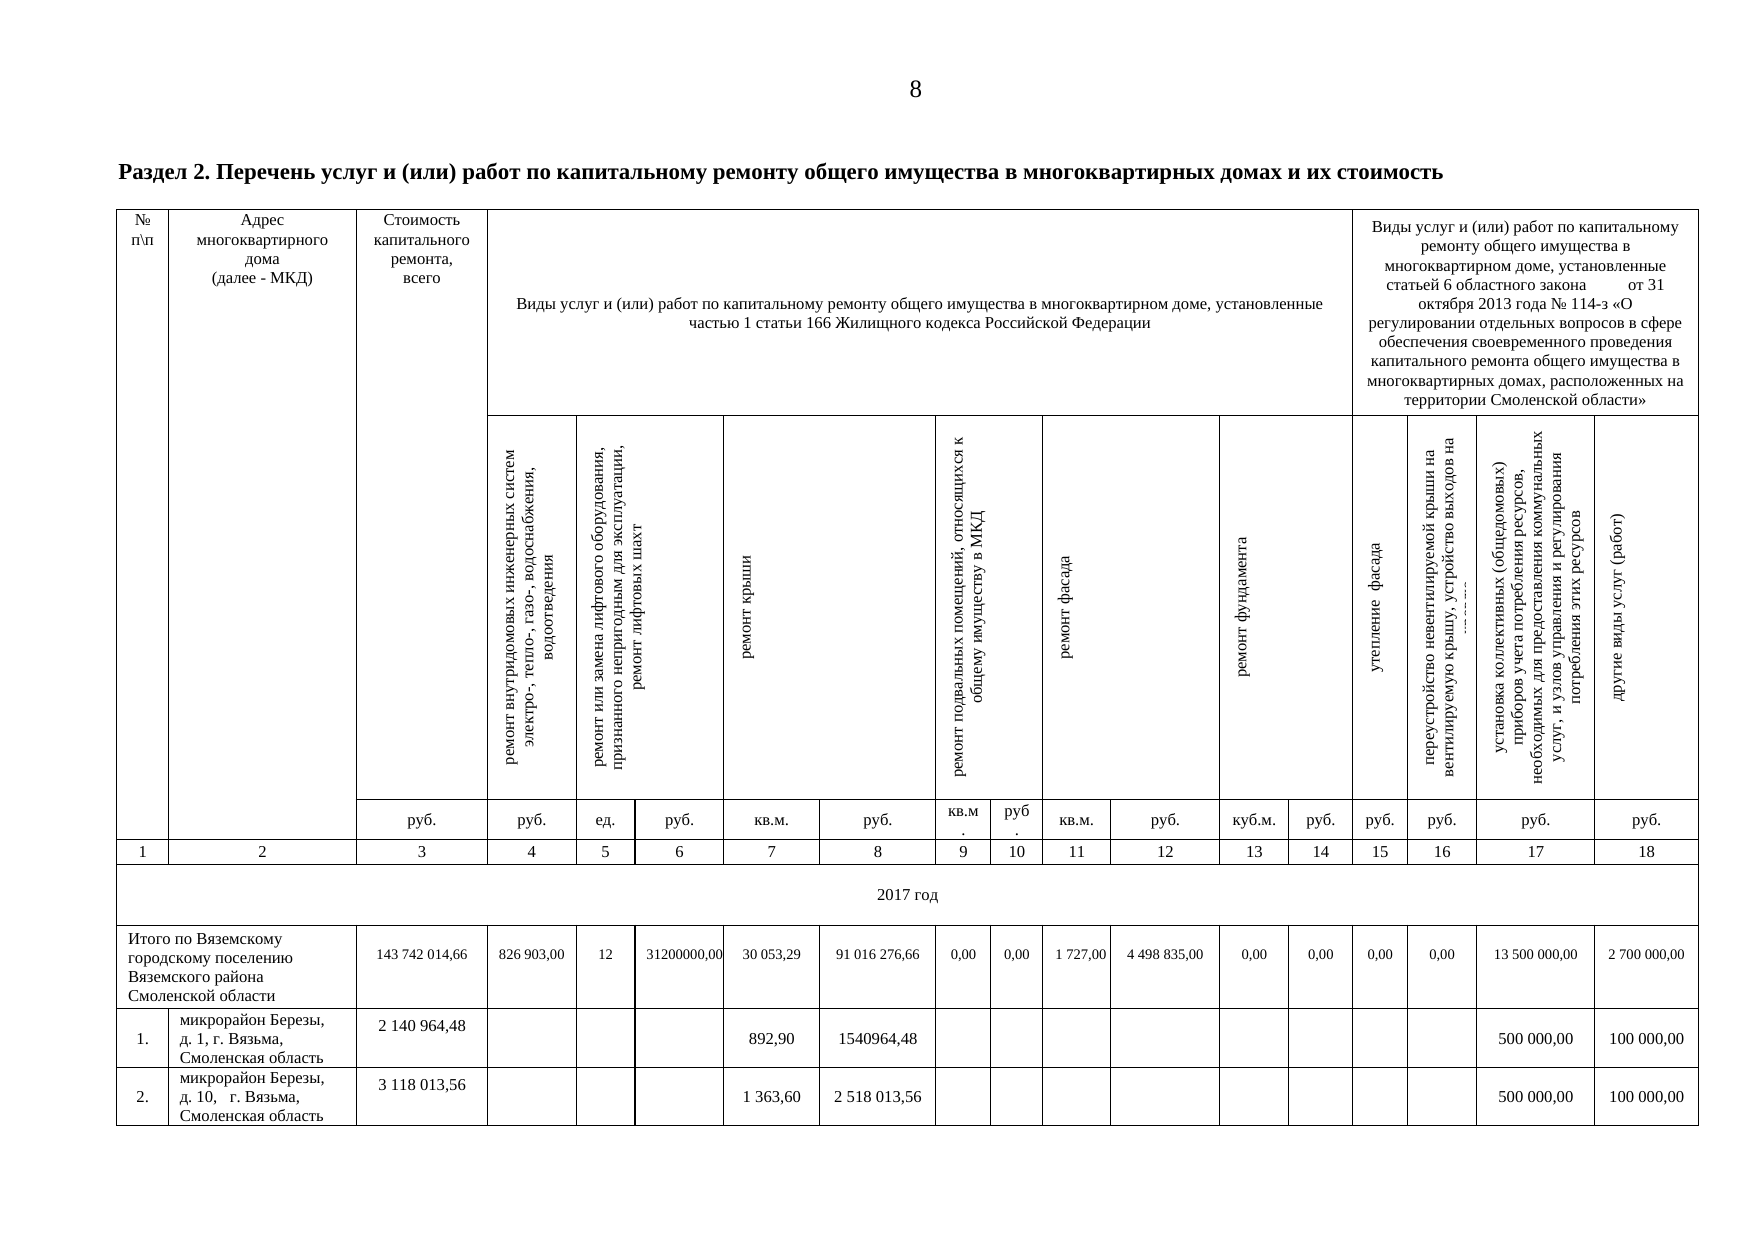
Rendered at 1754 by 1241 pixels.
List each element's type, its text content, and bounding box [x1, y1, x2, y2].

table_header Виды услуг и (или) работ по капитальному ремонту общего имущества в многоквартирном доме, установленные частью 1 статьи 166 Жилищного кодекса Российской Федерации [488, 210, 1352, 415]
table_cell 1 [117, 840, 168, 864]
table_cell 2 [169, 840, 356, 864]
table_cell 0,00 [1408, 926, 1476, 1008]
table_cell [1353, 1009, 1407, 1067]
table_cell переустройство невентилируемой крыши на вентилируемую крышу, устройство выходов на кровлю [1408, 416, 1476, 799]
table_cell руб. [1353, 800, 1407, 839]
table_cell кв.м. [936, 800, 990, 839]
table_cell 4 498 835,00 [1111, 926, 1219, 1008]
table_cell 1540964,48 [820, 1009, 935, 1067]
table_cell 0,00 [1289, 926, 1352, 1008]
table_cell [1353, 1068, 1407, 1125]
table_cell 14 [1289, 840, 1352, 864]
table_cell [1043, 1068, 1110, 1125]
table_cell 826 903,00 [488, 926, 576, 1008]
table_cell 18 [1595, 840, 1698, 864]
table_cell руб. [636, 800, 723, 839]
table_cell [936, 1009, 990, 1067]
table_cell 0,00 [1220, 926, 1288, 1008]
table_cell 2. [117, 1068, 168, 1125]
table_cell кв.м. [724, 800, 819, 839]
table_cell 5 [577, 840, 634, 864]
table_cell 100 000,00 [1595, 1068, 1698, 1125]
table_cell 91 016 276,66 [820, 926, 935, 1008]
table_cell [1220, 1009, 1288, 1067]
table_cell 7 [724, 840, 819, 864]
table_cell ремонт подвальных помещений, относящихся к общему имуществу в МКД [936, 416, 1042, 799]
table_cell ремонт или замена лифтового оборудования, признанного непригодным для эксплуатации, ремонт лифтовых шахт [577, 416, 723, 799]
table_cell руб. [991, 800, 1042, 839]
table_cell ед. [577, 800, 634, 839]
table_cell ремонт крыши [724, 416, 935, 799]
table_cell ремонт внутридомовых инженерных систем электро-, тепло-, газо-, водоснабжения, водоотведения [488, 416, 576, 799]
table_cell утепление фасада [1353, 416, 1407, 799]
table_cell ремонт фасада [1043, 416, 1219, 799]
table_header Стоимость капитального ремонта, всего [357, 210, 487, 799]
table_cell 10 [991, 840, 1042, 864]
table_header Адрес многоквартирного дома (далее - МКД) [169, 210, 356, 839]
table_header Виды услуг и (или) работ по капитальному ремонту общего имущества в многоквартирном доме, установленные статьей 6 областного закона от 31 октября 2013 года № 114-з «О регулировании отдельных вопросов в сфере обеспечения своевременного проведения капитального ремонта общего имущества в многоквартирных домах, расположенных на территории Смоленской области» [1353, 210, 1698, 415]
table_cell 6 [636, 840, 723, 864]
table_cell 8 [820, 840, 935, 864]
table_cell микрорайон Березы, д. 1, г. Вязьма, Смоленская область [169, 1009, 356, 1067]
table_cell 2 518 013,56 [820, 1068, 935, 1125]
table_cell [636, 1068, 723, 1125]
text Раздел 2. Перечень услуг и (или) работ по капитальному ремонту общего имущества в многоквартирных домах и их стоимость [118, 158, 1713, 184]
table_cell руб. [1289, 800, 1352, 839]
table_cell 2 140 964,48 [357, 1009, 487, 1067]
table_cell [1043, 1009, 1110, 1067]
table_cell 892,90 [724, 1009, 819, 1067]
table_cell [488, 1068, 576, 1125]
table_cell 4 [488, 840, 576, 864]
table_cell [1289, 1068, 1352, 1125]
table_cell 31200000,00 [636, 926, 723, 1008]
table_cell [488, 1009, 576, 1067]
table_cell руб. [1477, 800, 1594, 839]
table_cell руб. [1595, 800, 1698, 839]
table_cell [577, 1009, 634, 1067]
table_cell руб. [357, 800, 487, 839]
table_cell руб. [1111, 800, 1219, 839]
table_cell [636, 1009, 723, 1067]
table_cell [1111, 1009, 1219, 1067]
table_cell 15 [1353, 840, 1407, 864]
table_cell 3 [357, 840, 487, 864]
table_cell руб. [820, 800, 935, 839]
table_cell 17 [1477, 840, 1594, 864]
table_cell 0,00 [1353, 926, 1407, 1008]
table_cell 12 [577, 926, 634, 1008]
table_cell другие виды услуг (работ) [1595, 416, 1698, 799]
table_cell руб. [488, 800, 576, 839]
table_cell руб. [1408, 800, 1476, 839]
table_cell [1408, 1068, 1476, 1125]
table_cell Итого по Вяземскому городскому поселению Вяземского района Смоленской области [117, 926, 356, 1008]
table_cell [1111, 1068, 1219, 1125]
table_cell [1220, 1068, 1288, 1125]
table_cell ремонт фундамента [1220, 416, 1352, 799]
table_cell кв.м. [1043, 800, 1110, 839]
table_cell [936, 1068, 990, 1125]
table_cell 11 [1043, 840, 1110, 864]
table_cell [1289, 1009, 1352, 1067]
table_cell [991, 1009, 1042, 1067]
table_cell 1 363,60 [724, 1068, 819, 1125]
table_cell 1 727,00 [1043, 926, 1110, 1008]
table_cell установка коллективных (общедомовых) приборов учета потребления ресурсов, необходимых для предоставления коммунальных услуг, и узлов управления и регулирования потребления этих ресурсов [1477, 416, 1594, 799]
table_header № п\п [117, 210, 168, 839]
table_cell 13 [1220, 840, 1288, 864]
table_cell 2017 год [117, 865, 1698, 924]
table_cell 500 000,00 [1477, 1009, 1594, 1067]
table_cell 3 118 013,56 [357, 1068, 487, 1125]
table_cell [577, 1068, 634, 1125]
table_cell [1408, 1009, 1476, 1067]
table_cell 0,00 [991, 926, 1042, 1008]
table_cell 2 700 000,00 [1595, 926, 1698, 1008]
table_cell 500 000,00 [1477, 1068, 1594, 1125]
table_cell 100 000,00 [1595, 1009, 1698, 1067]
table_cell микрорайон Березы, д. 10, г. Вязьма, Смоленская область [169, 1068, 356, 1125]
table_cell 9 [936, 840, 990, 864]
table_cell куб.м. [1220, 800, 1288, 839]
table_cell [991, 1068, 1042, 1125]
table_cell 12 [1111, 840, 1219, 864]
table_cell 143 742 014,66 [357, 926, 487, 1008]
table_cell 13 500 000,00 [1477, 926, 1594, 1008]
table_cell 16 [1408, 840, 1476, 864]
table_cell 30 053,29 [724, 926, 819, 1008]
table_cell 0,00 [936, 926, 990, 1008]
table_cell 1. [117, 1009, 168, 1067]
